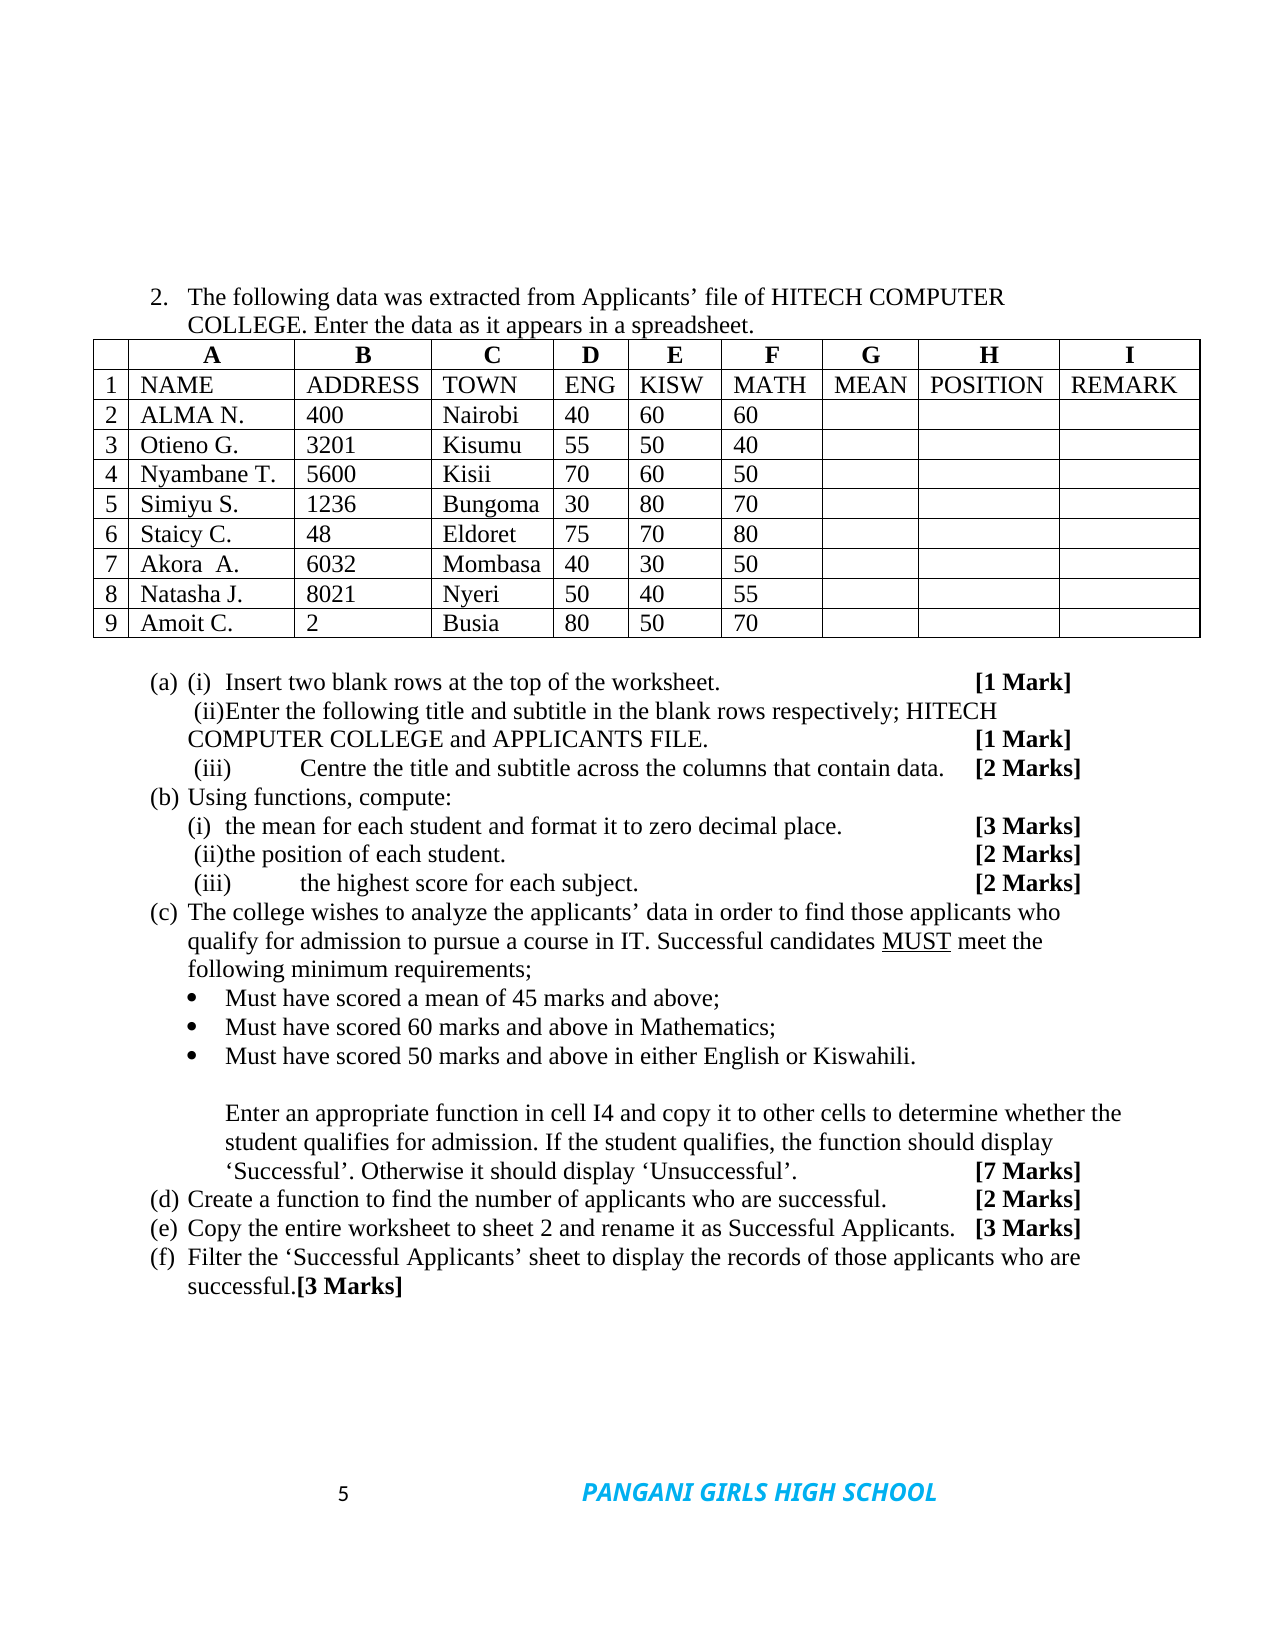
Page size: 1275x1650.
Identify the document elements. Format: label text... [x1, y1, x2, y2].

table_cell 50 [722, 549, 822, 578]
table_cell 50 [629, 430, 721, 458]
table_cell MATH [722, 370, 822, 399]
table_cell [919, 549, 1059, 578]
table_cell Busia [432, 609, 553, 637]
table_cell Kisii [432, 460, 553, 488]
table_cell [919, 579, 1059, 607]
list Copy the entire worksheet to sheet 2 and rename it as Successful Applicants. [3 Marks] [150, 1213, 1125, 1242]
table_cell [823, 460, 918, 488]
table_cell 70 [722, 609, 822, 637]
table_cell 60 [722, 400, 822, 429]
table_cell 50 [554, 579, 628, 607]
table_cell ENG [554, 370, 628, 399]
table_cell Nyeri [432, 579, 553, 607]
table_cell 6032 [295, 549, 431, 578]
table_cell 6 [94, 519, 128, 548]
table_cell Nyambane T. [129, 460, 294, 488]
table_cell 1 [94, 370, 128, 399]
table_cell [823, 609, 918, 637]
table_cell NAME [129, 370, 294, 399]
table_cell [823, 579, 918, 607]
table_cell 55 [554, 430, 628, 458]
table_cell Natasha J. [129, 579, 294, 607]
table_cell Amoit C. [129, 609, 294, 637]
table_cell 30 [629, 549, 721, 578]
table_cell [1060, 489, 1199, 518]
table_cell [823, 489, 918, 518]
table_cell Bungoma [432, 489, 553, 518]
table_header B [295, 340, 431, 369]
table_cell 8 [94, 579, 128, 607]
table_cell 8021 [295, 579, 431, 607]
table_cell Eldoret [432, 519, 553, 548]
list Must have scored a mean of 45 marks and above; [187, 983, 1125, 1012]
table_cell MEAN [823, 370, 918, 399]
table_cell 3201 [295, 430, 431, 458]
table_cell [823, 400, 918, 429]
table_cell [919, 609, 1059, 637]
table_cell 50 [629, 609, 721, 637]
table_cell Staicy C. [129, 519, 294, 548]
table_cell TOWN [432, 370, 553, 399]
table_header I [1060, 340, 1199, 369]
list The following data was extracted from Applicants’ file of HITECH COMPUTER COLLEGE. Enter the data as it appears in a spreadsheet. [150, 282, 1125, 339]
table_cell 75 [554, 519, 628, 548]
table_cell [919, 489, 1059, 518]
table_cell 2 [94, 400, 128, 429]
table_cell ALMA N. [129, 400, 294, 429]
list Must have scored 50 marks and above in either English or Kiswahili. [187, 1041, 1125, 1069]
table_cell 40 [722, 430, 822, 458]
table_cell 9 [94, 609, 128, 637]
table_cell 80 [629, 489, 721, 518]
table_cell POSITION [919, 370, 1059, 399]
table_cell 70 [629, 519, 721, 548]
table_cell ADDRESS [295, 370, 431, 399]
text (iii) the highest score for each subject. [2 Marks] [187, 868, 1125, 897]
text Enter an appropriate function in cell I4 and copy it to other cells to determine whether the student qualifies for admission. If the student qualifies, the function should display ‘Successful’. Otherwise it should display ‘Unsuccessful’. [7 Marks] [187, 1098, 1125, 1184]
table_cell 70 [554, 460, 628, 488]
table_cell 48 [295, 519, 431, 548]
list (i) Insert two blank rows at the top of the worksheet. [1 Mark] [150, 667, 1125, 696]
table_cell Simiyu S. [129, 489, 294, 518]
table_cell 50 [722, 460, 822, 488]
table_cell [823, 549, 918, 578]
table_cell [823, 519, 918, 548]
table_cell [919, 519, 1059, 548]
table_cell Akora A. [129, 549, 294, 578]
table_header D [554, 340, 628, 369]
list The college wishes to analyze the applicants’ data in order to find those applicants who qualify for admission to pursue a course in IT. Successful candidates MUST meet the following minimum requirements; [150, 897, 1125, 983]
table_cell 55 [722, 579, 822, 607]
table_cell Kisumu [432, 430, 553, 458]
table_cell 4 [94, 460, 128, 488]
table_cell 7 [94, 549, 128, 578]
table_cell Mombasa [432, 549, 553, 578]
table_cell [1060, 400, 1199, 429]
text (i) the mean for each student and format it to zero decimal place. [3 Marks] [187, 811, 1125, 839]
table_header [94, 340, 128, 369]
table_cell 5 [94, 489, 128, 518]
table_cell 5600 [295, 460, 431, 488]
table_header F [722, 340, 822, 369]
table_header A [129, 340, 294, 369]
table_cell [1060, 579, 1199, 607]
table_cell [1060, 519, 1199, 548]
table_header H [919, 340, 1059, 369]
list Using functions, compute: [150, 782, 1125, 811]
table_cell 60 [629, 460, 721, 488]
table_cell 40 [554, 549, 628, 578]
table_cell 30 [554, 489, 628, 518]
table_cell REMARK [1060, 370, 1199, 399]
table_cell [1060, 430, 1199, 458]
table_cell 80 [722, 519, 822, 548]
table_cell 3 [94, 430, 128, 458]
table_cell [1060, 549, 1199, 578]
table_cell Nairobi [432, 400, 553, 429]
list Create a function to find the number of applicants who are successful. [2 Marks] [150, 1184, 1125, 1213]
table_cell [919, 430, 1059, 458]
text (iii) Centre the title and subtitle across the columns that contain data. [2 Marks] [187, 753, 1125, 782]
table_cell 60 [629, 400, 721, 429]
table_cell 2 [295, 609, 431, 637]
table_cell 400 [295, 400, 431, 429]
table_cell 40 [629, 579, 721, 607]
table_cell KISW [629, 370, 721, 399]
table_cell [919, 400, 1059, 429]
table_cell Otieno G. [129, 430, 294, 458]
table_cell [1060, 609, 1199, 637]
list Must have scored 60 marks and above in Mathematics; [187, 1012, 1125, 1041]
text (ii) Enter the following title and subtitle in the blank rows respectively; HITECH COMPUTER COLLEGE and APPLICANTS FILE. [1 Mark] [187, 696, 1125, 753]
table_cell 70 [722, 489, 822, 518]
table_header G [823, 340, 918, 369]
table_cell 80 [554, 609, 628, 637]
table_header C [432, 340, 553, 369]
table_cell [1060, 460, 1199, 488]
list Filter the ‘Successful Applicants’ sheet to display the records of those applicants who are successful.[3 Marks] [150, 1242, 1125, 1299]
table_cell 1236 [295, 489, 431, 518]
text (ii) the position of each student. [2 Marks] [187, 839, 1125, 868]
table_cell [823, 430, 918, 458]
table_cell [919, 460, 1059, 488]
table_header E [629, 340, 721, 369]
table_cell 40 [554, 400, 628, 429]
